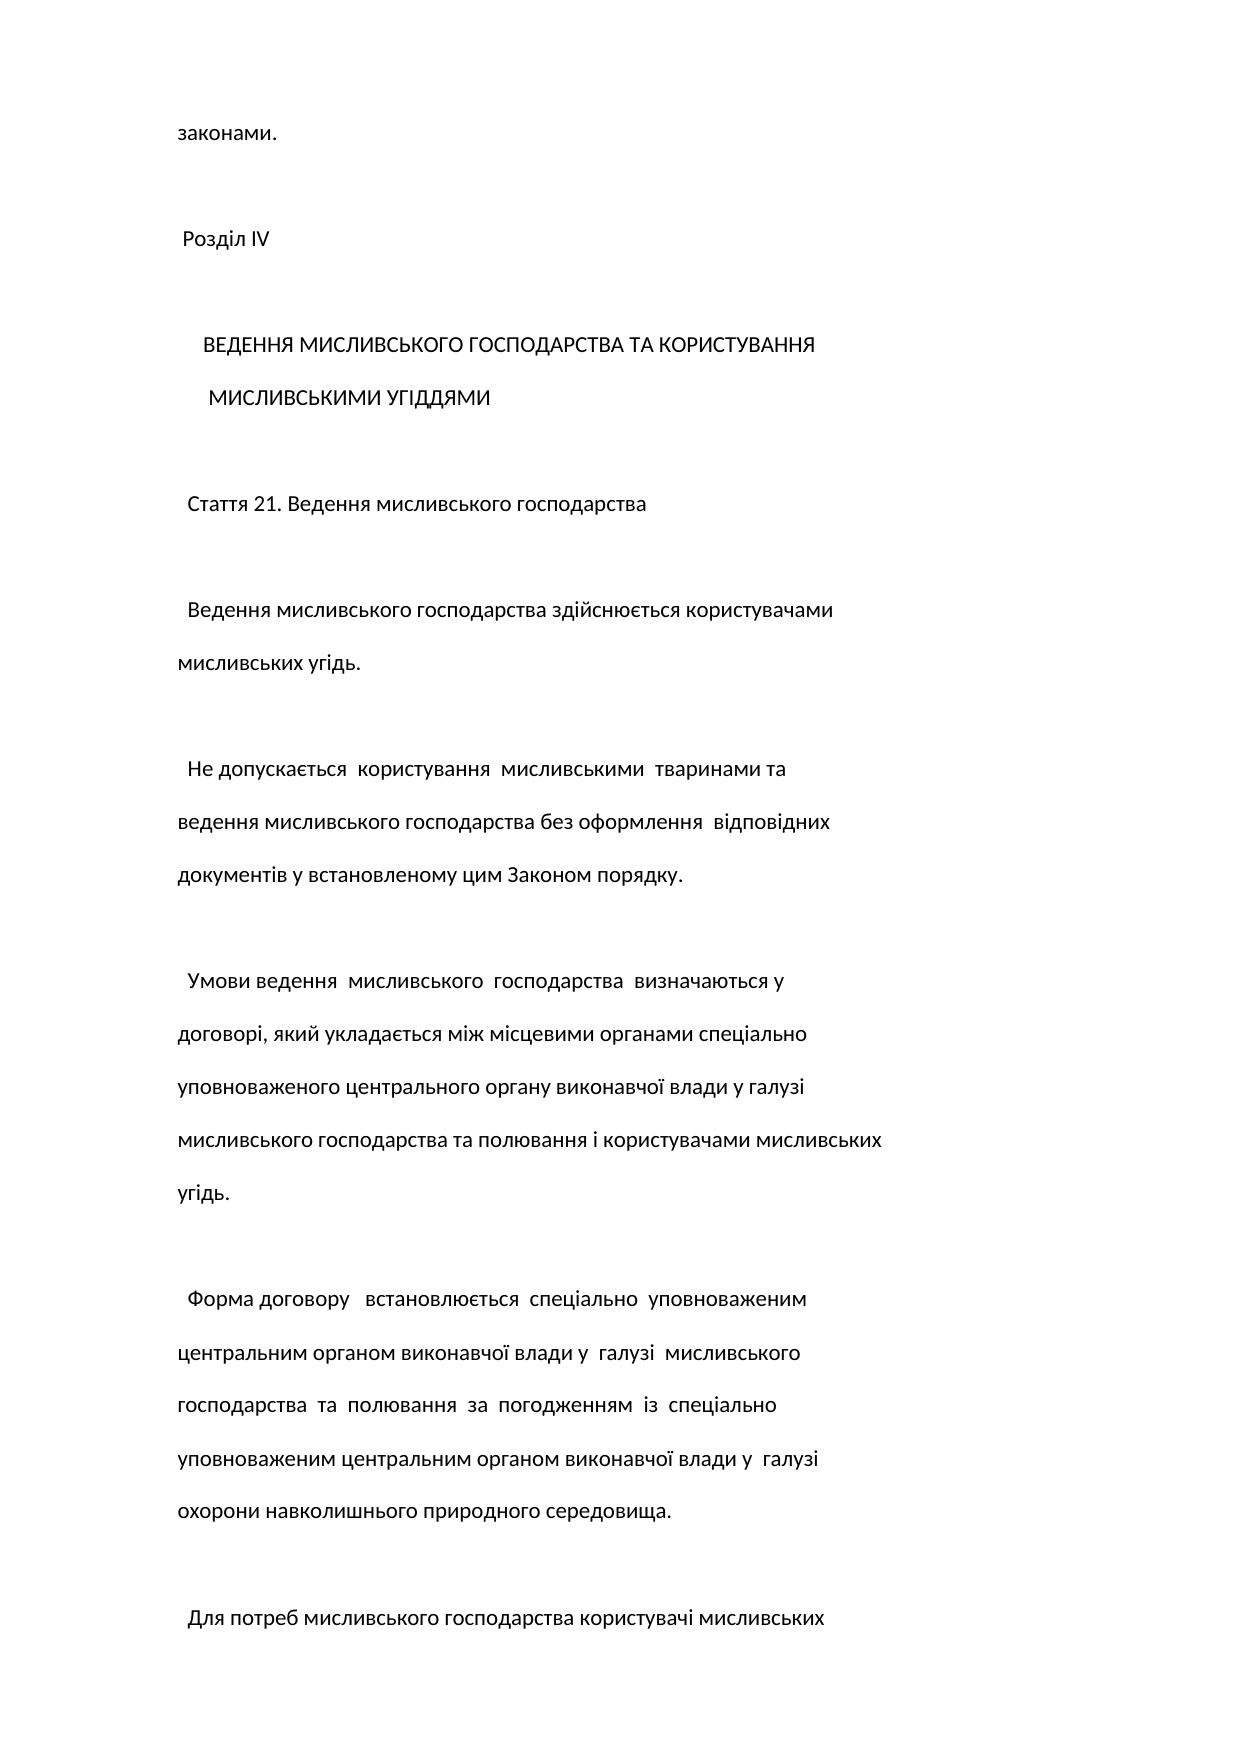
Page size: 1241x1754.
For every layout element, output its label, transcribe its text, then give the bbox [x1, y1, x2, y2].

text центральним органом виконавчої влади у галузі мисливського [177, 1338, 1152, 1366]
text Форма договору встановлюється спеціально уповноваженим [177, 1284, 1152, 1313]
text МИСЛИВСЬКИМИ УГІДДЯМИ [177, 383, 1152, 411]
text договорі, який укладається між місцевими органами спеціально [177, 1019, 1152, 1047]
text ВЕДЕННЯ МИСЛИВСЬКОГО ГОСПОДАРСТВА ТА КОРИСТУВАННЯ [177, 330, 1152, 358]
text мисливських угідь. [177, 648, 1152, 676]
text господарства та полювання за погодженням із спеціально [177, 1391, 1152, 1419]
text Для потреб мисливського господарства користувачі мисливських [177, 1603, 1152, 1631]
text Умови ведення мисливського господарства визначаються у [177, 966, 1152, 994]
text Стаття 21. Ведення мисливського господарства [177, 489, 1152, 517]
text документів у встановленому цим Законом порядку. [177, 860, 1152, 888]
text законами. [177, 118, 1152, 146]
text угідь. [177, 1178, 1152, 1207]
text Розділ IV [177, 224, 1152, 252]
text охорони навколишнього природного середовища. [177, 1497, 1152, 1525]
text Ведення мисливського господарства здійснюється користувачами [177, 595, 1152, 623]
text Не допускається користування мисливськими тваринами та [177, 754, 1152, 782]
text уповноваженого центрального органу виконавчої влади у галузі [177, 1072, 1152, 1101]
text ведення мисливського господарства без оформлення відповідних [177, 807, 1152, 835]
text мисливського господарства та полювання і користувачами мисливських [177, 1126, 1152, 1153]
text уповноваженим центральним органом виконавчої влади у галузі [177, 1444, 1152, 1472]
